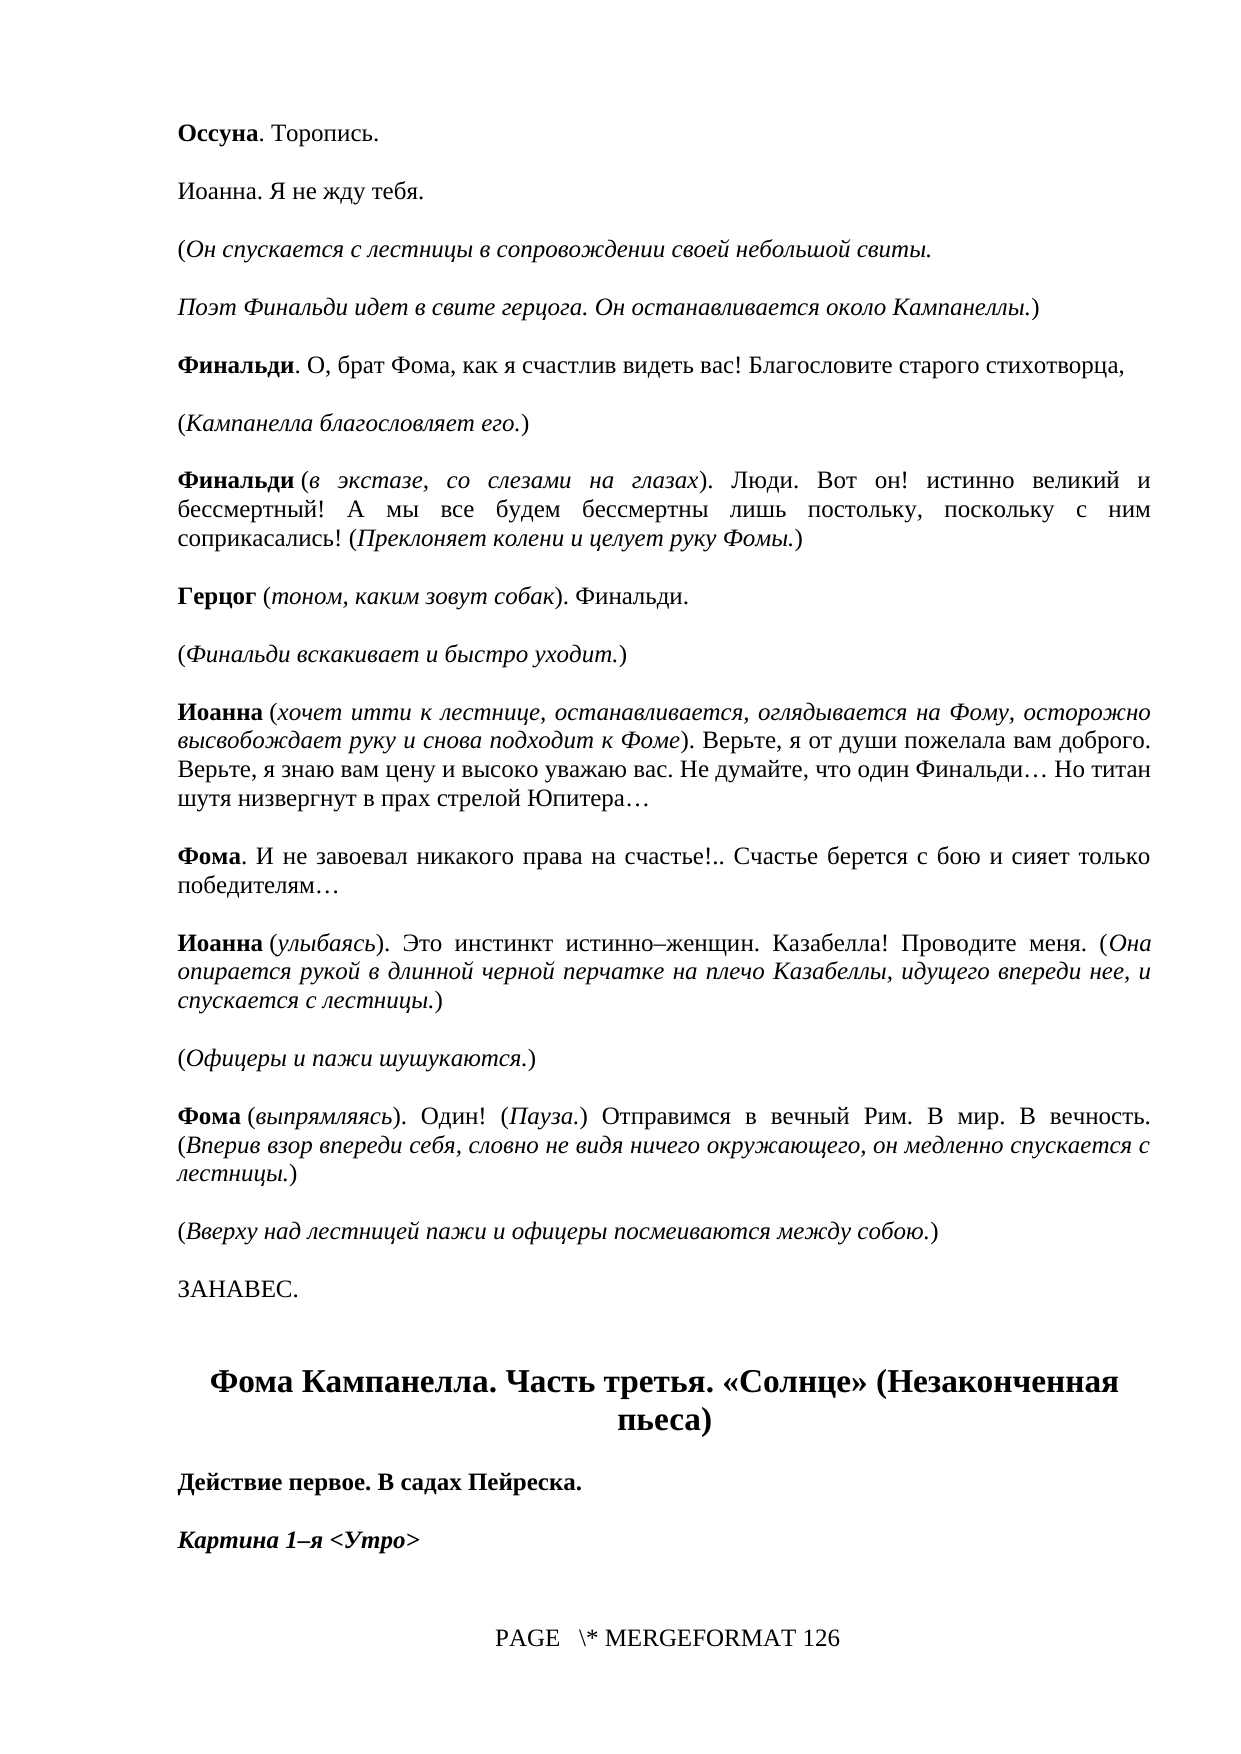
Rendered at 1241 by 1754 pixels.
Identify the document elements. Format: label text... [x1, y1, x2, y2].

text Иоанна (улыбаясь). Это инстинкт истинно–женщин. Казабелла! Проводите меня. (Она опирается рукой в длинной черной перчатке на плечо Казабеллы, идущего впереди нее, и спускается с лестницы.) [177, 928, 1152, 1014]
text Финальди. О, брат Фома, как я счастлив видеть вас! Благословите старого стихотворца, [177, 350, 1152, 378]
text Поэт Финальди идет в свите герцога. Он останавливается около Кампанеллы.) [177, 292, 1152, 321]
text (Он спускается с лестницы в сопровождении своей небольшой свиты. [177, 234, 1152, 263]
text Фома. И не завоевал никакого права на счастье!.. Счастье берется с бою и сияет только победителям… [177, 841, 1152, 898]
text (Кампанелла благословляет его.) [177, 408, 1152, 436]
text (Офицеры и пажи шушукаются.) [177, 1043, 1152, 1072]
text (Финальди вскакивает и быстро уходит.) [177, 639, 1152, 668]
text Действие первое. В садах Пейреска. [177, 1467, 1152, 1496]
text (Вверху над лестницей пажи и офицеры посмеиваются между собою.) [177, 1216, 1152, 1245]
text Картина 1–я <Утро> [177, 1525, 1152, 1553]
text Иоанна (хочет итти к лестнице, останавливается, оглядывается на Фому, осторожно высвобождает руку и снова подходит к Фоме). Верьте, я от души пожелала вам доброго. Верьте, я знаю вам цену и высоко уважаю вас. Не думайте, что один Финальди… Но титан шутя низвергнут в прах стрелой Юпитера… [177, 697, 1152, 812]
text Финальди (в экстазе, со слезами на глазах). Люди. Вот он! истинно великий и бессмертный! А мы все будем бессмертны лишь постольку, поскольку с ним соприкасались! (Преклоняет колени и целует руку Фомы.) [177, 466, 1152, 552]
text Фома (выпрямляясь). Один! (Пауза.) Отправимся в вечный Рим. В мир. В вечность. (Вперив взор впереди себя, словно не видя ничего окружающего, он медленно спускается с лестницы.) [177, 1101, 1152, 1187]
text ЗАНАВЕС. [177, 1274, 1152, 1303]
text Оссуна. Торопись. [177, 118, 1152, 147]
text Фома Кампанелла. Часть третья. «Солнце» (Незаконченная пьеса) [177, 1361, 1152, 1438]
text Герцог (тоном, каким зовут собак). Финальди. [177, 581, 1152, 610]
text Иоанна. Я не жду тебя. [177, 176, 1152, 205]
